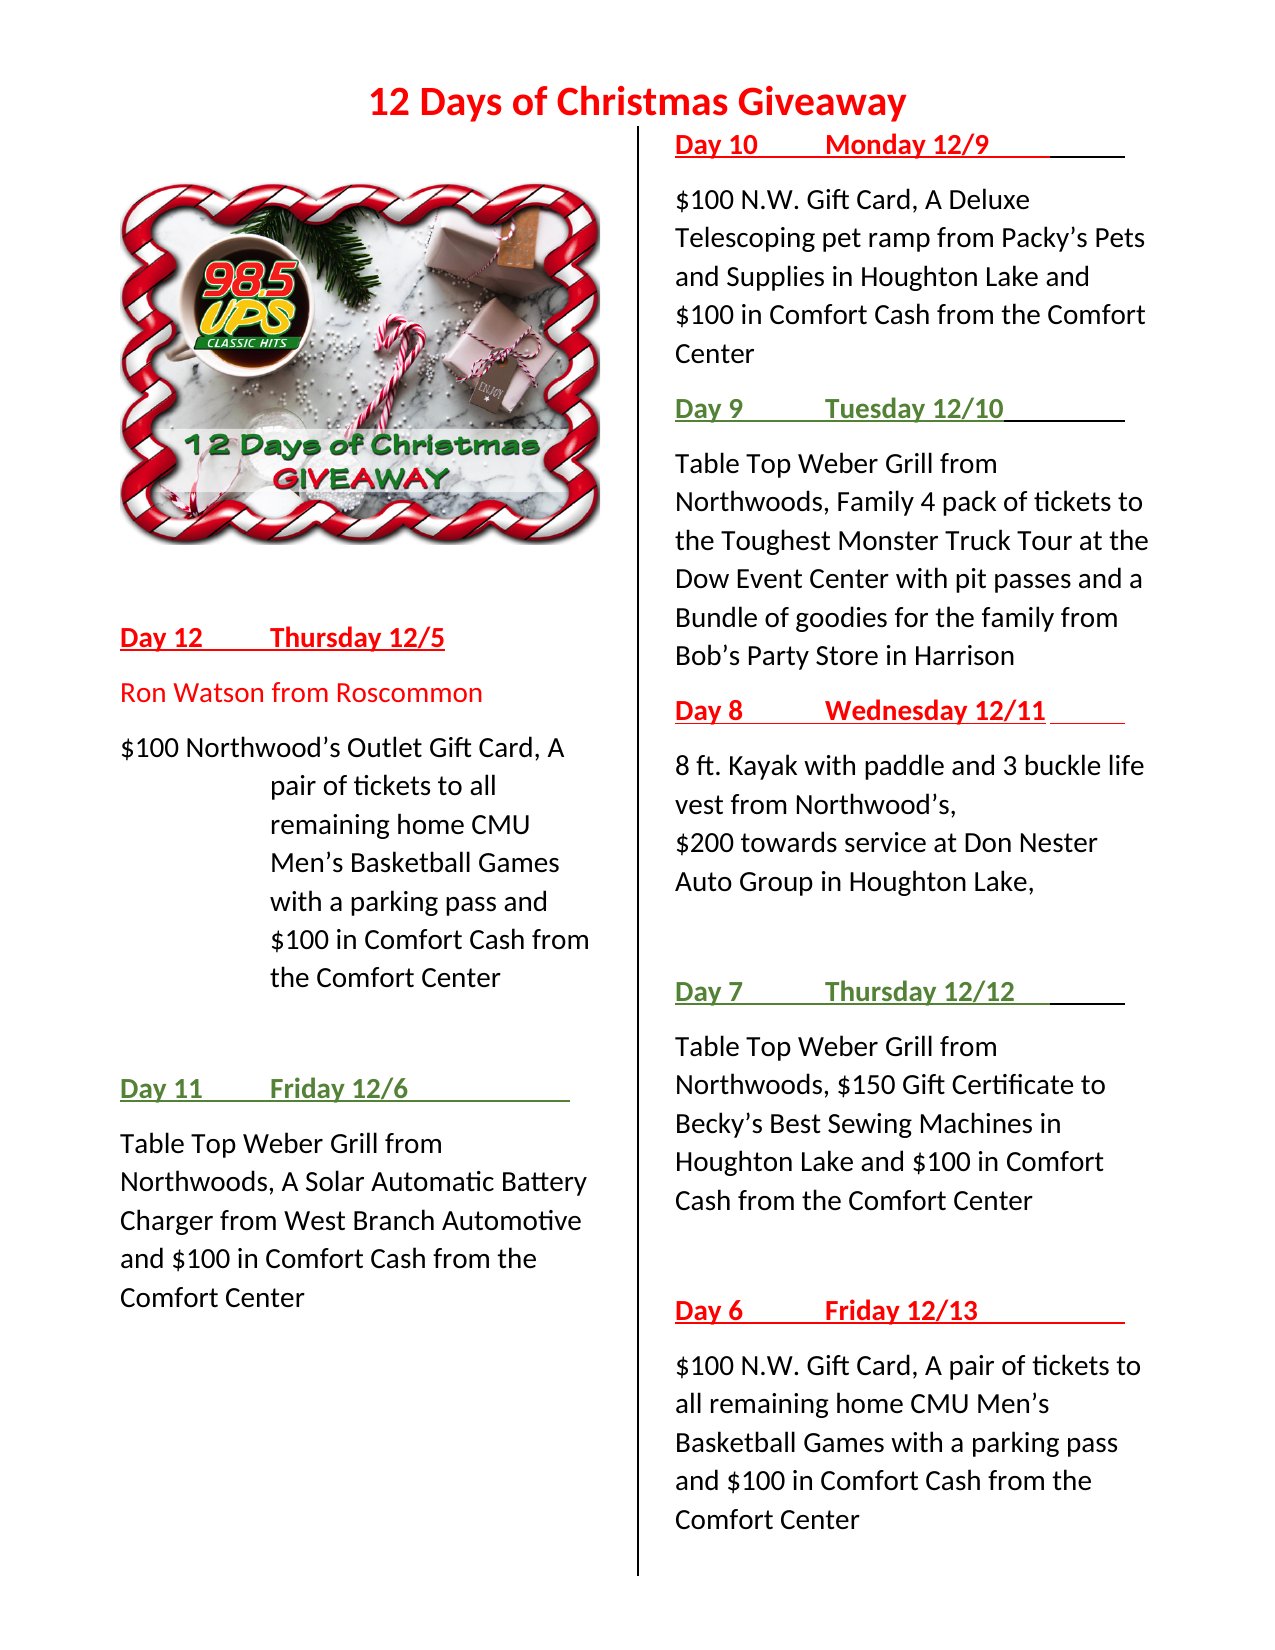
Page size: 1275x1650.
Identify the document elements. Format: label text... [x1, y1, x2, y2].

text Day 8 Wednesday 12/11 [675, 692, 1155, 728]
text Table Top Weber Grill from Northwoods, $150 Gift Certificate to Becky’s Best Sewing Machines in Houghton Lake and $100 in Comfort Cash from the Comfort Center [675, 1028, 1155, 1217]
text Day 6 Friday 12/13 [675, 1292, 1155, 1327]
text $100 Northwood’s Outlet Gift Card, A pair of tickets to all remaining home CMU Men’s Basketball Games with a parking pass and $100 in Comfort Cash from the Comfort Center [120, 729, 600, 995]
text $100 N.W. Gift Card, A pair of tickets to all remaining home CMU Men’s Basketball Games with a parking pass and $100 in Comfort Cash from the Comfort Center [675, 1347, 1155, 1536]
text Day 7 Thursday 12/12 [675, 973, 1155, 1008]
picture [120, 181, 600, 545]
text Day 10 Monday 12/9 [675, 126, 1155, 161]
text Table Top Weber Grill from Northwoods, Family 4 pack of tickets to the Toughest Monster Truck Tour at the Dow Event Center with pit passes and a Bundle of goodies for the family from Bob’s Party Store in Harrison [675, 445, 1155, 673]
text 8 ft. Kayak with paddle and 3 buckle life vest from Northwood’s, $200 towards service at Don Nester Auto Group in Houghton Lake, [675, 747, 1155, 898]
text Ron Watson from Roscommon [120, 674, 600, 709]
text Day 11 Friday 12/6 [120, 1070, 600, 1105]
text Day 9 Tuesday 12/10 [675, 390, 1155, 425]
text Day 12 Thursday 12/5 [120, 619, 600, 654]
text Table Top Weber Grill from Northwoods, A Solar Automatic Battery Charger from West Branch Automotive and $100 in Comfort Cash from the Comfort Center [120, 1125, 600, 1314]
text $100 N.W. Gift Card, A Deluxe Telescoping pet ramp from Packy’s Pets and Supplies in Houghton Lake and $100 in Comfort Cash from the Comfort Center [675, 181, 1155, 370]
